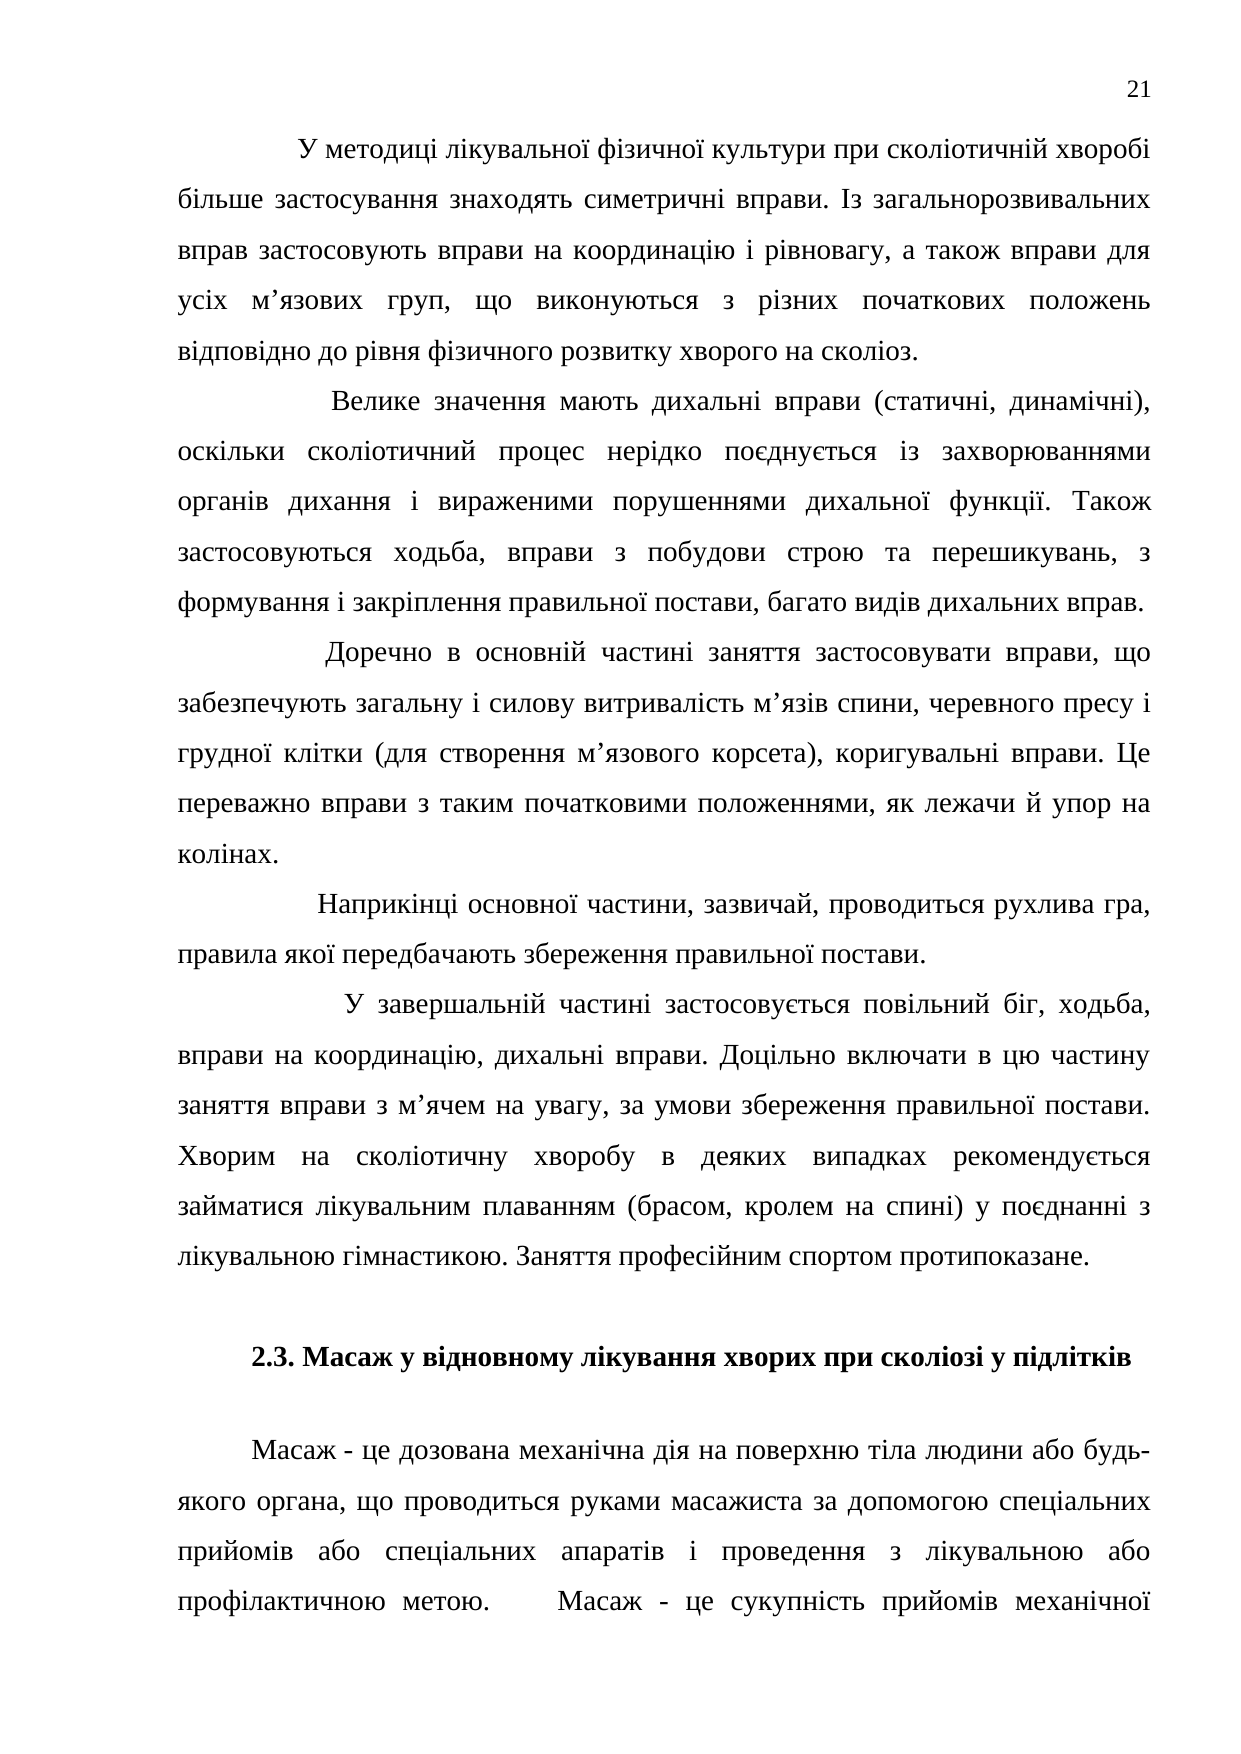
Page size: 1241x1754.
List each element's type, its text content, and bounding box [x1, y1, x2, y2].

text Доречно в основній частині заняття застосовувати вправи, що забезпечують загальну і силову витривалість м’язів спини, черевного пресу і грудної клітки (для створення м’язового корсета), коригувальні вправи. Це переважно вправи з таким початковими положеннями, як лежачи й упор на колінах. [177, 634, 1152, 869]
text 2.3. Масаж у відновному лікування хворих при сколіозі у підлітків [177, 1339, 1152, 1372]
text Велике значення мають дихальні вправи (статичні, динамічні), оскільки сколіотичний процес нерідко поєднується із захворюваннями органів дихання і вираженими порушеннями дихальної функції. Також застосовуються ходьба, вправи з побудови строю та перешикувань, з формування і закріплення правильної постави, багато видів дихальних вправ. [177, 383, 1152, 618]
text У завершальній частині застосовується повільний біг, ходьба, вправи на координацію, дихальні вправи. Доцільно включати в цю частину заняття вправи з м’ячем на увагу, за умови збереження правильної постави. Хворим на сколіотичну хворобу в деяких випадках рекомендується займатися лікувальним плаванням (брасом, кролем на спині) у поєднанні з лікувальною гімнастикою. Заняття професійним спортом протипоказане. [177, 987, 1152, 1272]
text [177, 1432, 1152, 1617]
text Наприкінці основної частини, зазвичай, проводиться рухлива гра, правила якої передбачають збереження правильної постави. [177, 886, 1152, 970]
text У методиці лікувальної фізичної культури при сколіотичній хворобі більше застосування знаходять симетричні вправи. Із загальнорозвивальних вправ застосовують вправи на координацію і рівновагу, а також вправи для усіх м’язових груп, що виконуються з різних початкових положень відповідно до рівня фізичного розвитку хворого на сколіоз. [177, 131, 1152, 366]
